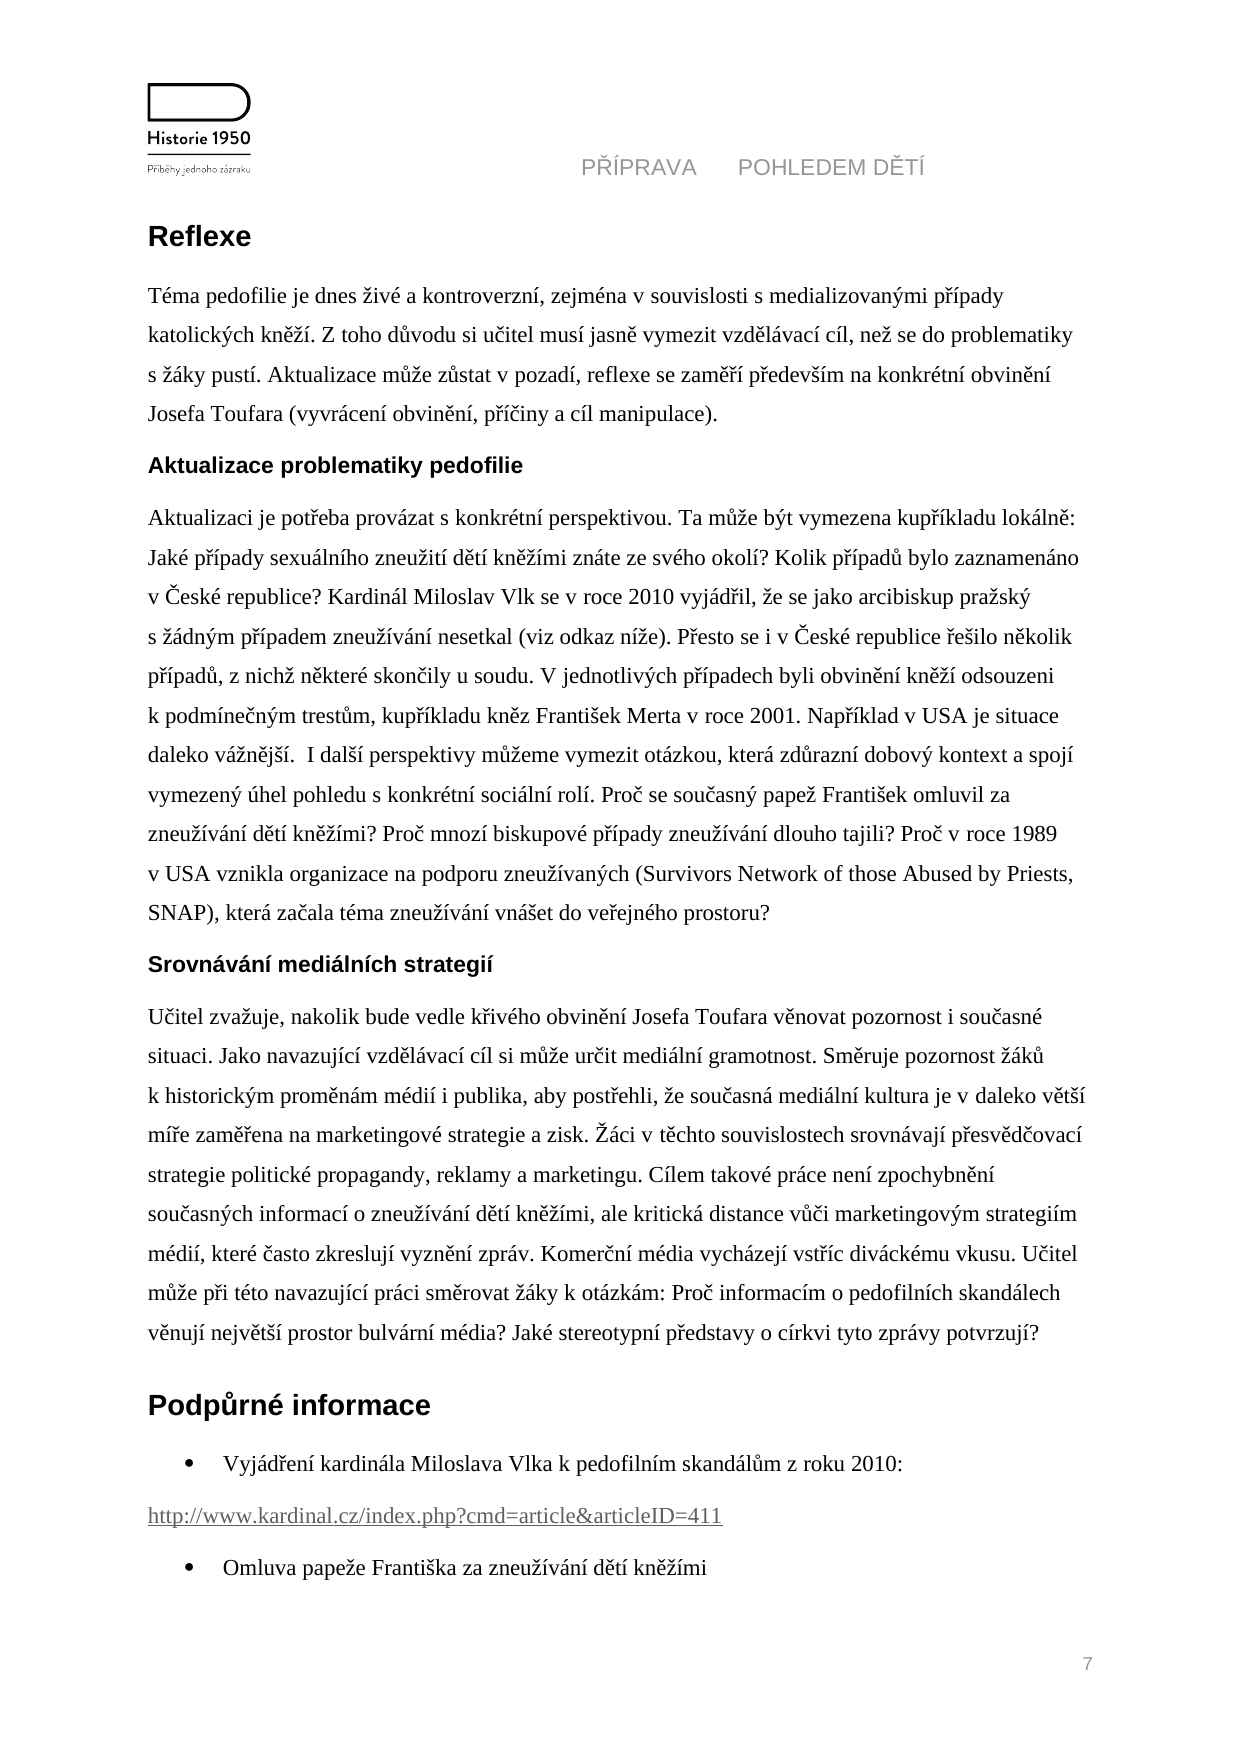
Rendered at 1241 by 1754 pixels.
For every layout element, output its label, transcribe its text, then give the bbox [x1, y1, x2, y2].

list Vyjádření kardinála Miloslava Vlka k pedofilním skandálům z roku 2010: [185, 1450, 1093, 1477]
picture [147, 83, 251, 176]
subtitle Podpůrné informace [148, 1387, 1093, 1421]
text Učitel zvažuje, nakolik bude vedle křivého obvinění Josefa Toufara věnovat pozornost i současné situaci. Jako navazující vzdělávací cíl si může určit mediální gramotnost. Směruje pozornost žáků k historickým proměnám médií i publika, aby postřehli, že současná mediální kultura je v daleko větší míře zaměřena na marketingové strategie a zisk. Žáci v těchto souvislostech srovnávají přesvědčovací strategie politické propagandy, reklamy a marketingu. Cílem takové práce není zpochybnění současných informací o zneužívání dětí kněžími, ale kritická distance vůči marketingovým strategiím médií, které často zkreslují vyznění zpráv. Komerční média vycházejí vstříc diváckému vkusu. Učitel může při této navazující práci směrovat žáky k otázkám: Proč informacím o pedofilních skandálech věnují největší prostor bulvární média? Jaké stereotypní představy o církvi tyto zprávy potvrzují? [148, 1003, 1093, 1345]
subtitle Reflexe [148, 219, 1093, 253]
list Omluva papeže Františka za zneužívání dětí kněžími [185, 1554, 1093, 1581]
text Srovnávání mediálních strategií [148, 951, 1093, 977]
text Aktualizace problematiky pedofilie [148, 452, 1093, 479]
text Aktualizaci je potřeba provázat s konkrétní perspektivou. Ta může být vymezena kupříkladu lokálně: Jaké případy sexuálního zneužití dětí kněžími znáte ze svého okolí? Kolik případů bylo zaznamenáno v České republice? Kardinál Miloslav Vlk se v roce 2010 vyjádřil, že se jako arcibiskup pražský s žádným případem zneužívání nesetkal (viz odkaz níže). Přesto se i v České republice řešilo několik případů, z nichž některé skončily u soudu. V jednotlivých případech byli obvinění kněží odsouzeni k podmínečným trestům, kupříkladu kněz František Merta v roce 2001. Například v USA je situace daleko vážnější. I další perspektivy můžeme vymezit otázkou, která zdůrazní dobový kontext a spojí vymezený úhel pohledu s konkrétní sociální rolí. Proč se současný papež František omluvil za zneužívání dětí kněžími? Proč mnozí biskupové případy zneužívání dlouho tajili? Proč v roce 1989 v USA vznikla organizace na podporu zneužívaných (Survivors Network of those Abused by Priests, SNAP), která začala téma zneužívání vnášet do veřejného prostoru? [148, 504, 1093, 925]
text Téma pedofilie je dnes živé a kontroverzní, zejména v souvislosti s medializovanými případy katolických kněží. Z toho důvodu si učitel musí jasně vymezit vzdělávací cíl, než se do problematiky s žáky pustí. Aktualizace může zůstat v pozadí, reflexe se zaměří především na konkrétní obvinění Josefa Toufara (vyvrácení obvinění, příčiny a cíl manipulace). [148, 282, 1093, 427]
text http://www.kardinal.cz/index.php?cmd=article&articleID=411 [148, 1502, 1093, 1529]
